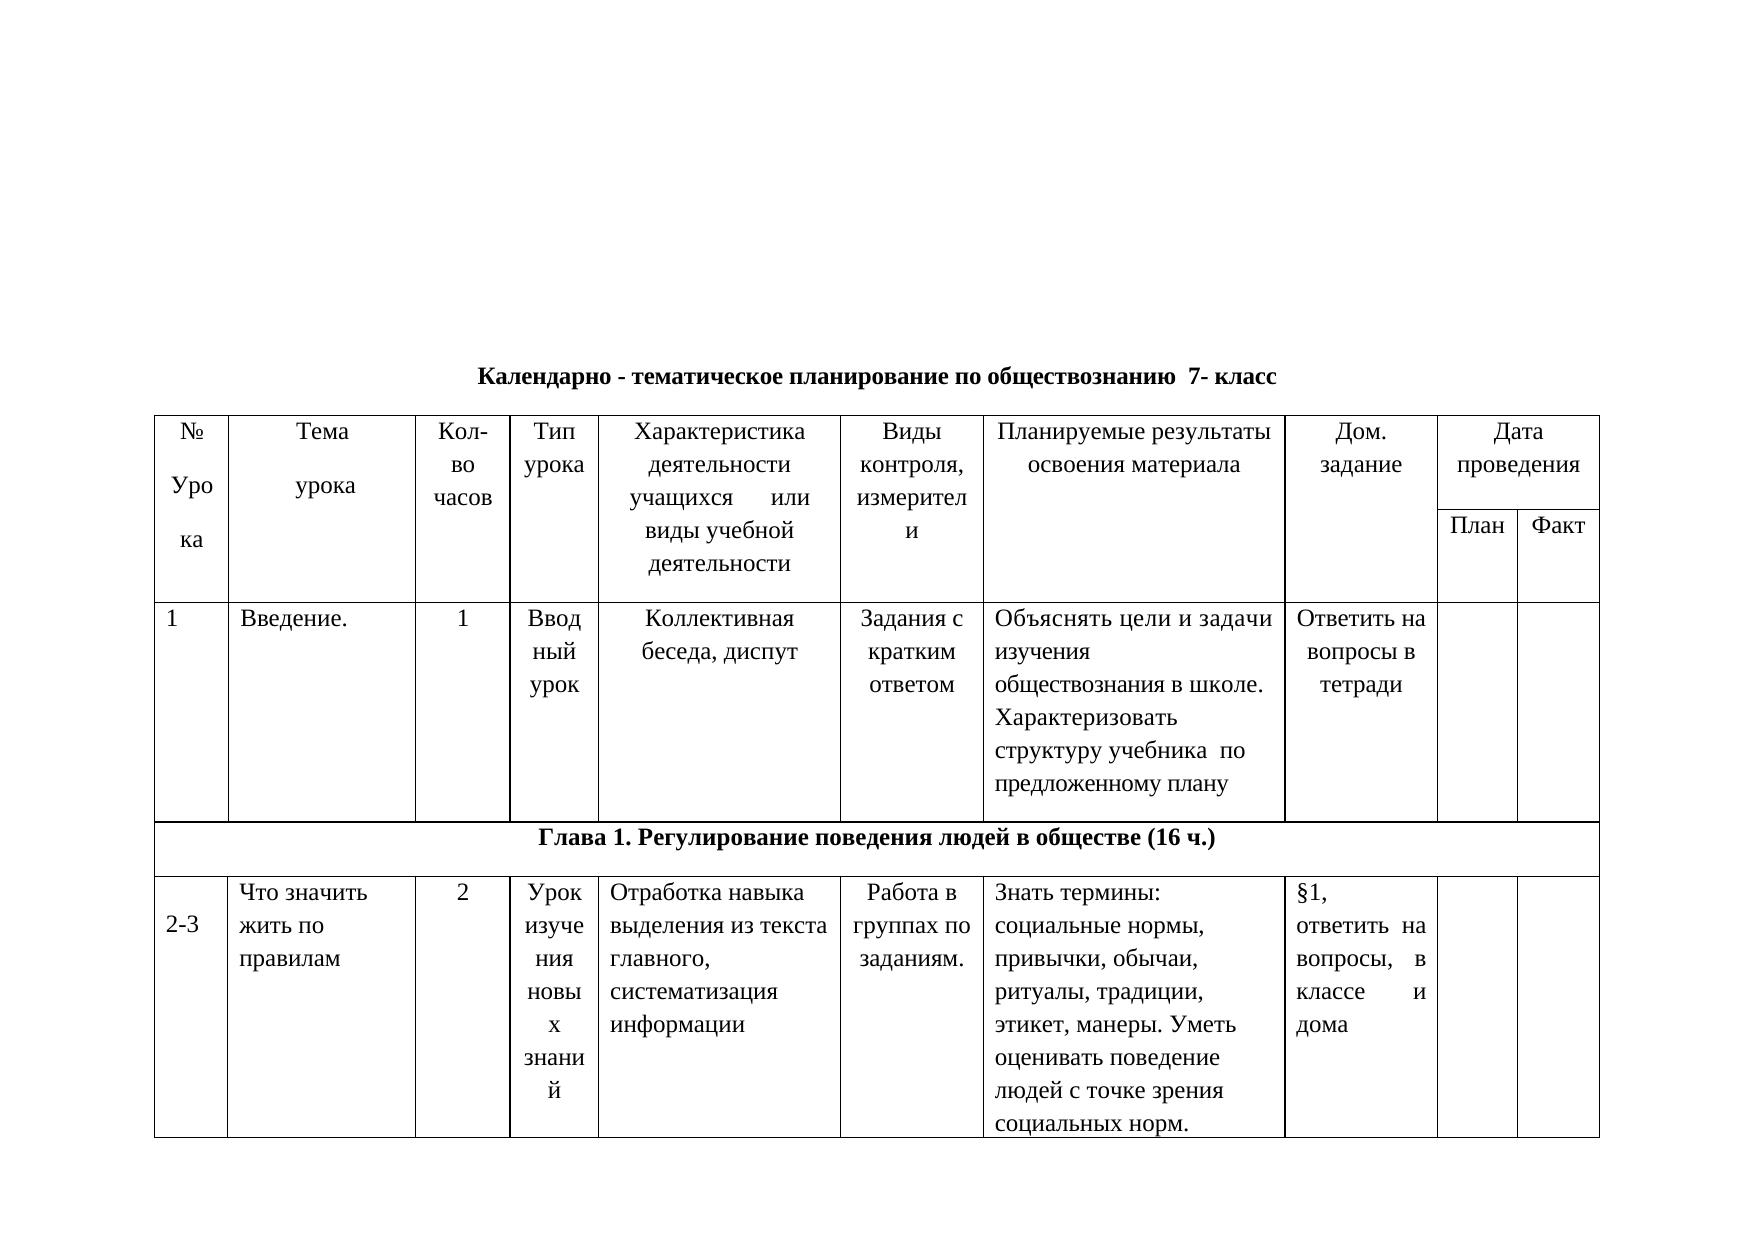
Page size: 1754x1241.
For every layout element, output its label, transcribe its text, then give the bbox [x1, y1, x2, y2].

table_header Тип урока [511, 416, 598, 602]
table_cell Объяснять цели и задачи изучения обществознания в школе. Характеризовать структуру учебника по предложенному плану [984, 603, 1284, 821]
table_header Дата проведения [1438, 416, 1599, 509]
table_header Дом. задание [1286, 416, 1437, 602]
table_cell [1518, 877, 1599, 1137]
table_cell План [1438, 510, 1517, 602]
table_cell Глава 1. Регулирование поведения людей в обществе (16 ч.) [155, 823, 1599, 876]
table_cell Коллективная беседа, диспут [599, 603, 840, 821]
table_header Характеристика деятельности учащихся или виды учебной деятельности [599, 416, 840, 602]
table_cell Введение. [229, 603, 415, 821]
table_cell Факт [1518, 510, 1599, 602]
text Календарно - тематическое планирование по обществознанию 7- класс [118, 361, 1636, 390]
table_cell Вводный урок [511, 603, 598, 821]
table_header Планируемые результаты освоения материала [984, 416, 1284, 602]
table_header Кол-во часов [416, 416, 509, 602]
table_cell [228, 877, 415, 1137]
table_cell 1 [416, 603, 509, 821]
table_cell Задания с кратким ответом [841, 603, 983, 821]
table_header № Уро ка [155, 416, 228, 602]
table_cell 2-3 [155, 877, 227, 1137]
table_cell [841, 877, 983, 1137]
table_header Тема урока [229, 416, 415, 602]
table_cell [1438, 877, 1517, 1137]
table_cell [1286, 877, 1437, 1137]
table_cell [511, 877, 598, 1137]
table_cell 1 [155, 603, 228, 821]
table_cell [599, 877, 840, 1137]
table_cell 2 [416, 877, 509, 1137]
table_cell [984, 877, 1284, 1137]
table_header Виды контроля, измерители [841, 416, 983, 602]
table_cell Ответить на вопросы в тетради [1286, 603, 1437, 821]
table_cell [1438, 603, 1517, 821]
table_cell [1518, 603, 1599, 821]
